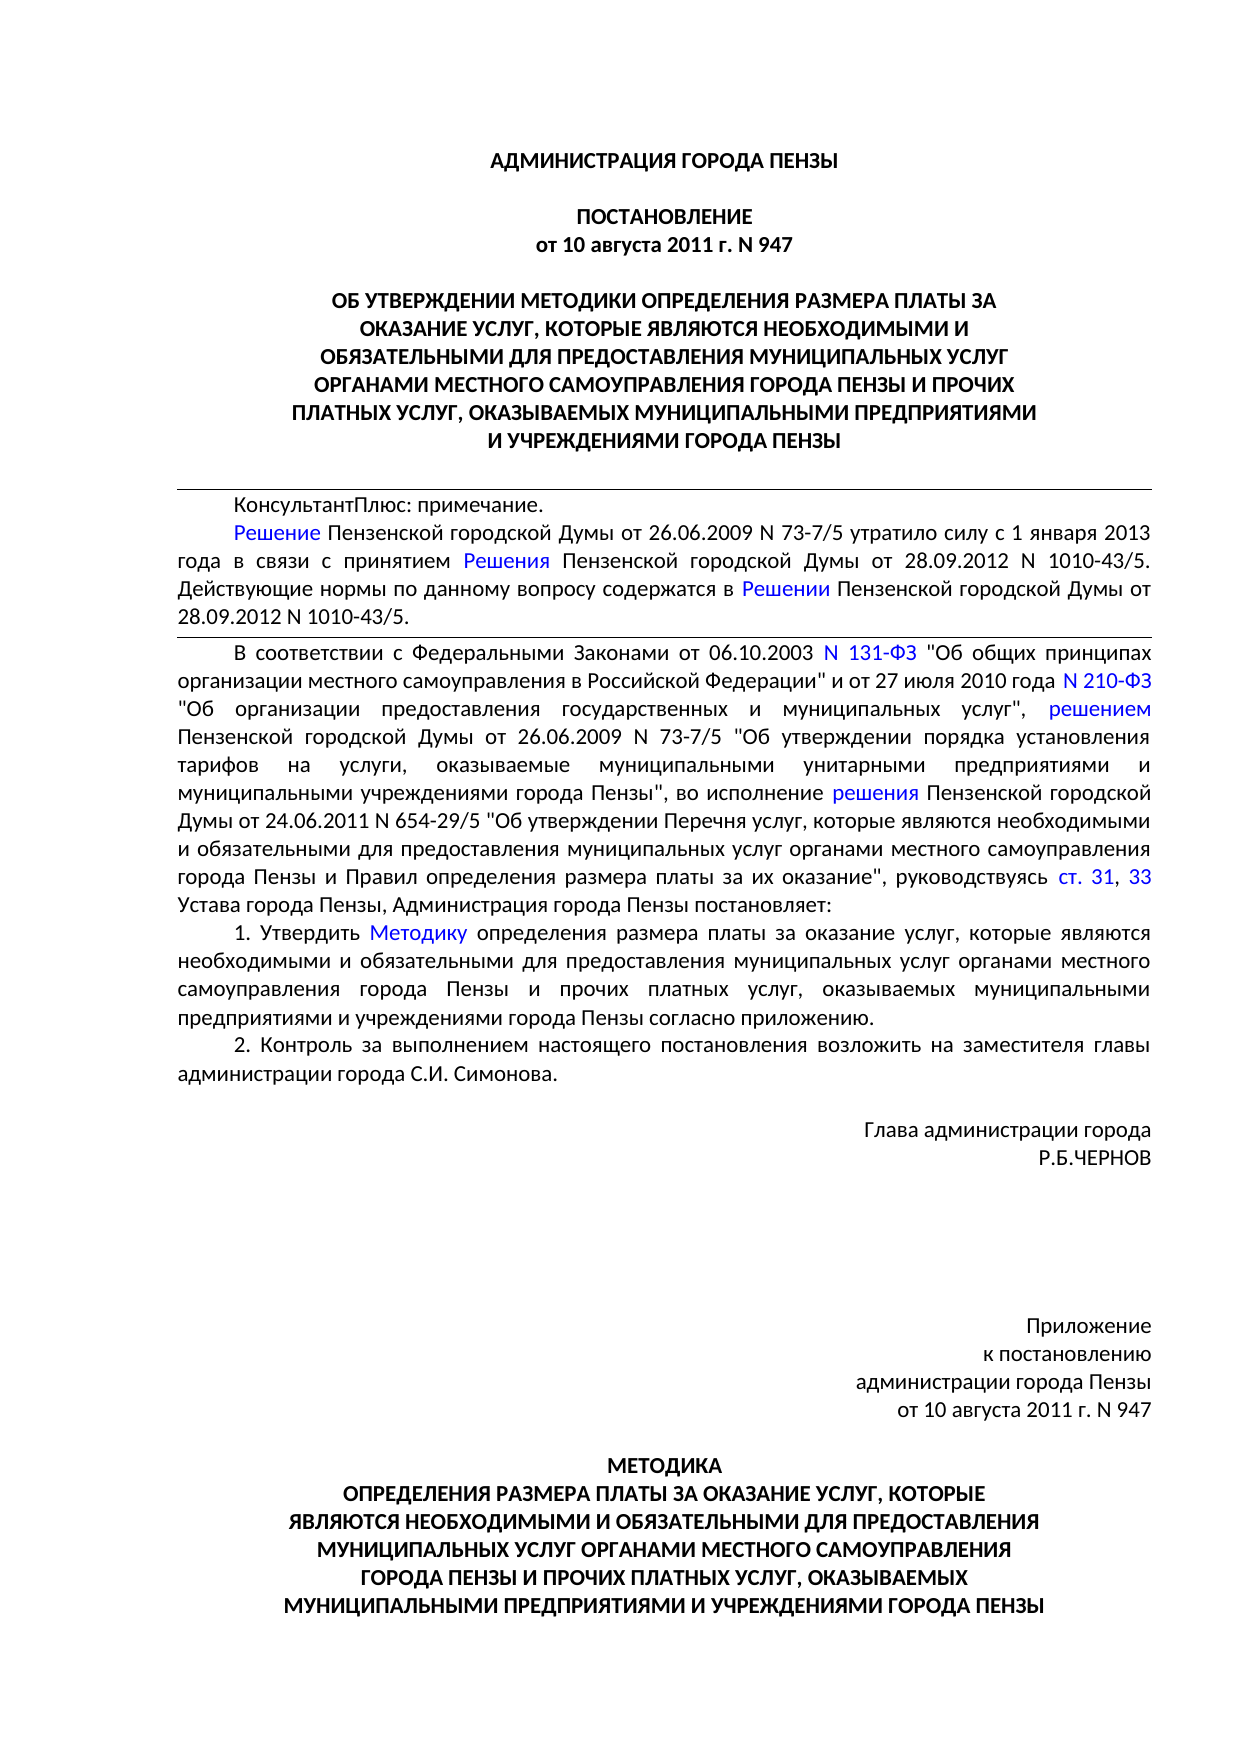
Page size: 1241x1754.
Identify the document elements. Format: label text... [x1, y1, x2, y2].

text МЕТОДИКА [177, 1451, 1152, 1479]
text от 10 августа 2011 г. N 947 [177, 230, 1152, 258]
text к постановлению [177, 1339, 1152, 1367]
text МУНИЦИПАЛЬНЫХ УСЛУГ ОРГАНАМИ МЕСТНОГО САМОУПРАВЛЕНИЯ [177, 1535, 1152, 1563]
text Глава администрации города [177, 1115, 1152, 1143]
text ПЛАТНЫХ УСЛУГ, ОКАЗЫВАЕМЫХ МУНИЦИПАЛЬНЫМИ ПРЕДПРИЯТИЯМИ [177, 398, 1152, 426]
text ГОРОДА ПЕНЗЫ И ПРОЧИХ ПЛАТНЫХ УСЛУГ, ОКАЗЫВАЕМЫХ [177, 1563, 1152, 1591]
text МУНИЦИПАЛЬНЫМИ ПРЕДПРИЯТИЯМИ И УЧРЕЖДЕНИЯМИ ГОРОДА ПЕНЗЫ [177, 1591, 1152, 1619]
text 2. Контроль за выполнением настоящего постановления возложить на заместителя главы администрации города С.И. Симонова. [177, 1031, 1152, 1087]
text ОРГАНАМИ МЕСТНОГО САМОУПРАВЛЕНИЯ ГОРОДА ПЕНЗЫ И ПРОЧИХ [177, 370, 1152, 398]
text И УЧРЕЖДЕНИЯМИ ГОРОДА ПЕНЗЫ [177, 426, 1152, 454]
text Решение Пензенской городской Думы от 26.06.2009 N 73-7/5 утратило силу с 1 января 2013 года в связи с принятием Решения Пензенской городской Думы от 28.09.2012 N 1010-43/5. Действующие нормы по данному вопросу содержатся в Решении Пензенской городской Думы от 28.09.2012 N 1010-43/5. [177, 518, 1152, 630]
text Р.Б.ЧЕРНОВ [177, 1143, 1152, 1171]
text ОКАЗАНИЕ УСЛУГ, КОТОРЫЕ ЯВЛЯЮТСЯ НЕОБХОДИМЫМИ И [177, 314, 1152, 342]
text АДМИНИСТРАЦИЯ ГОРОДА ПЕНЗЫ [177, 146, 1152, 174]
text администрации города Пензы [177, 1367, 1152, 1395]
text ПОСТАНОВЛЕНИЕ [177, 202, 1152, 230]
text В соответствии с Федеральными Законами от 06.10.2003 N 131-ФЗ "Об общих принципах организации местного самоуправления в Российской Федерации" и от 27 июля 2010 года N 210-ФЗ "Об организации предоставления государственных и муниципальных услуг", решением Пензенской городской Думы от 26.06.2009 N 73-7/5 "Об утверждении порядка установления тарифов на услуги, оказываемые муниципальными унитарными предприятиями и муниципальными учреждениями города Пензы", во исполнение решения Пензенской городской Думы от 24.06.2011 N 654-29/5 "Об утверждении Перечня услуг, которые являются необходимыми и обязательными для предоставления муниципальных услуг органами местного самоуправления города Пензы и Правил определения размера платы за их оказание", руководствуясь ст. 31, 33 Устава города Пензы, Администрация города Пензы постановляет: [177, 638, 1152, 918]
text ОБЯЗАТЕЛЬНЫМИ ДЛЯ ПРЕДОСТАВЛЕНИЯ МУНИЦИПАЛЬНЫХ УСЛУГ [177, 342, 1152, 370]
text 1. Утвердить Методику определения размера платы за оказание услуг, которые являются необходимыми и обязательными для предоставления муниципальных услуг органами местного самоуправления города Пензы и прочих платных услуг, оказываемых муниципальными предприятиями и учреждениями города Пензы согласно приложению. [177, 918, 1152, 1031]
text ОБ УТВЕРЖДЕНИИ МЕТОДИКИ ОПРЕДЕЛЕНИЯ РАЗМЕРА ПЛАТЫ ЗА [177, 286, 1152, 314]
text ЯВЛЯЮТСЯ НЕОБХОДИМЫМИ И ОБЯЗАТЕЛЬНЫМИ ДЛЯ ПРЕДОСТАВЛЕНИЯ [177, 1507, 1152, 1535]
text Приложение [177, 1311, 1152, 1339]
text от 10 августа 2011 г. N 947 [177, 1395, 1152, 1423]
text КонсультантПлюс: примечание. [177, 490, 1152, 518]
text ОПРЕДЕЛЕНИЯ РАЗМЕРА ПЛАТЫ ЗА ОКАЗАНИЕ УСЛУГ, КОТОРЫЕ [177, 1479, 1152, 1507]
